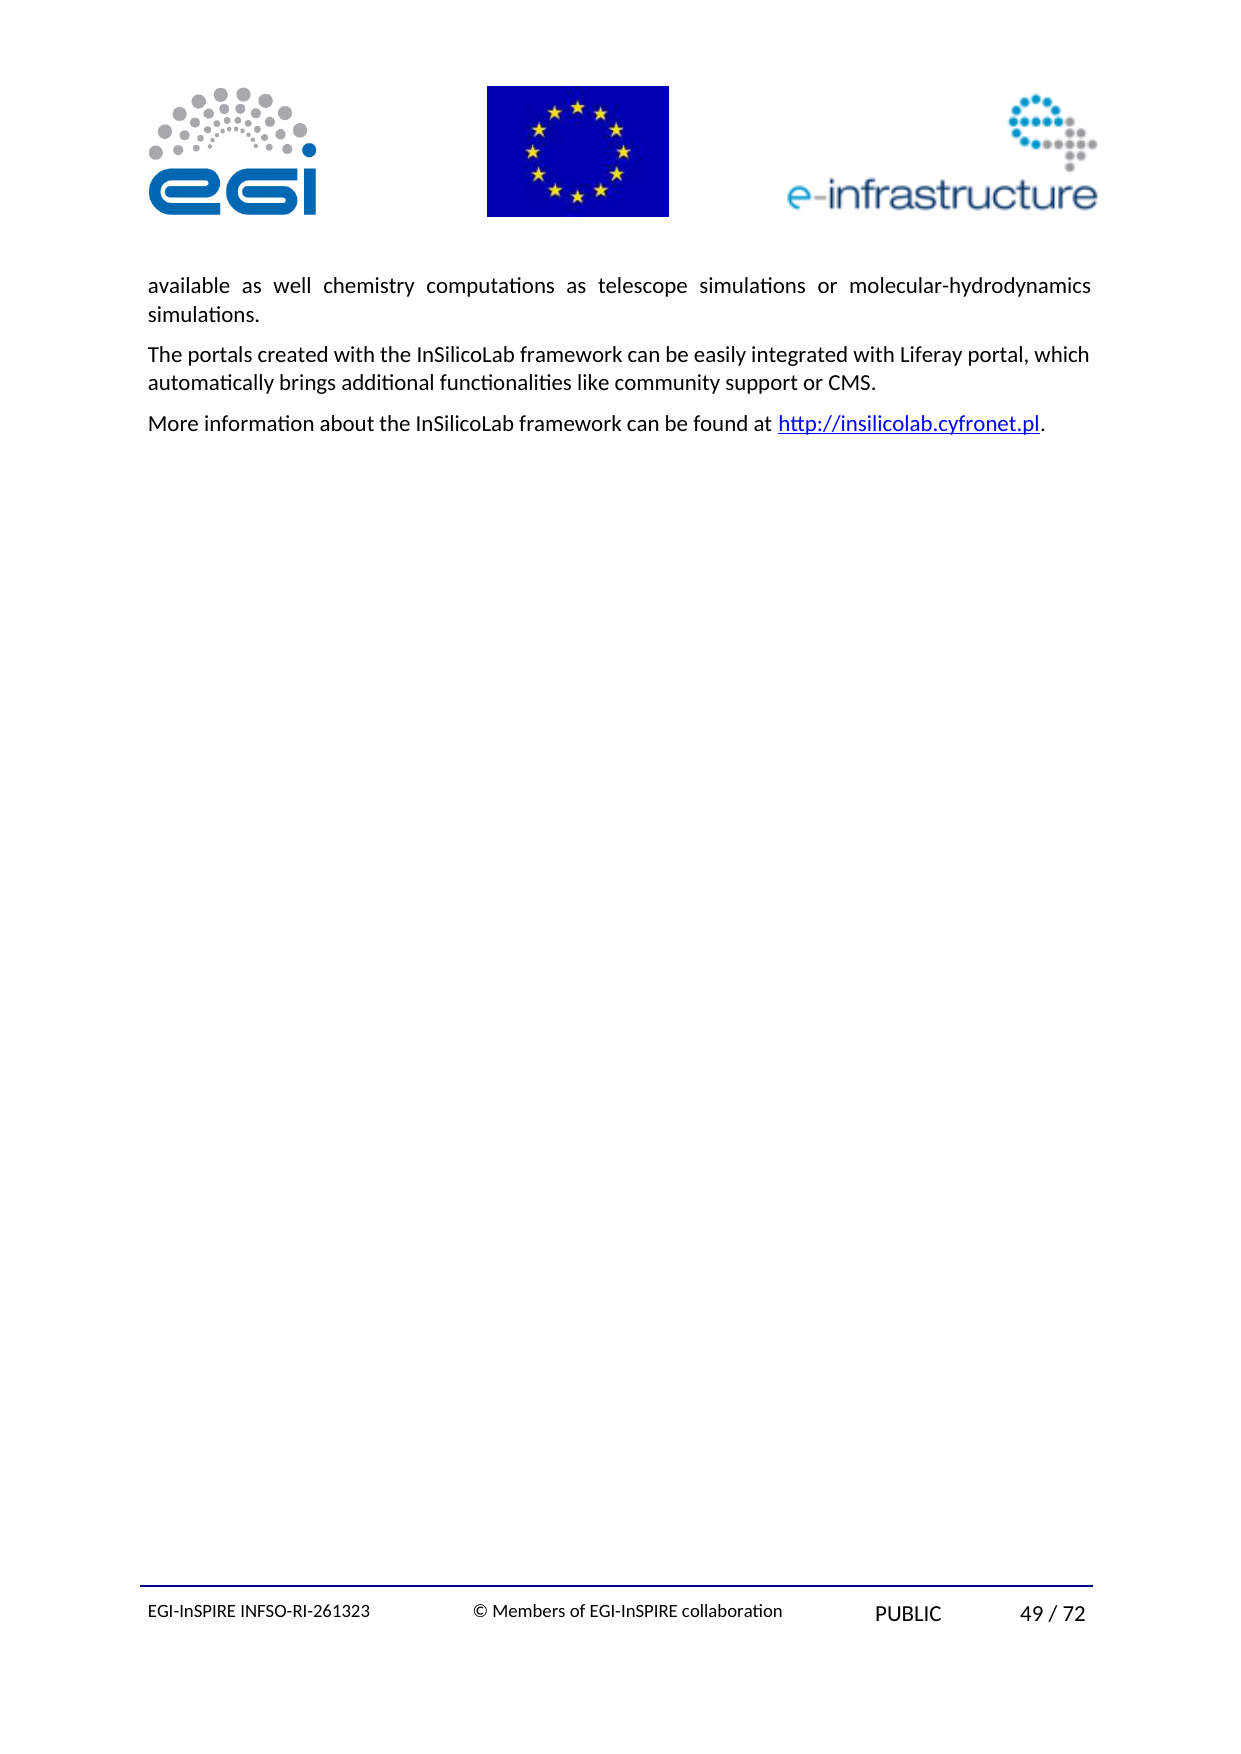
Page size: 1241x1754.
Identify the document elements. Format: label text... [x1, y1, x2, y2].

picture [147, 86, 318, 217]
picture [487, 86, 669, 217]
text The portals created with the InSilicoLab framework can be easily integrated with Liferay portal, which automatically brings additional functionalities like community support or CMS. [148, 340, 1092, 396]
picture [780, 86, 1106, 219]
text More information about the InSilicoLab framework can be found at http://insilicolab.cyfronet.pl. [148, 409, 1092, 437]
